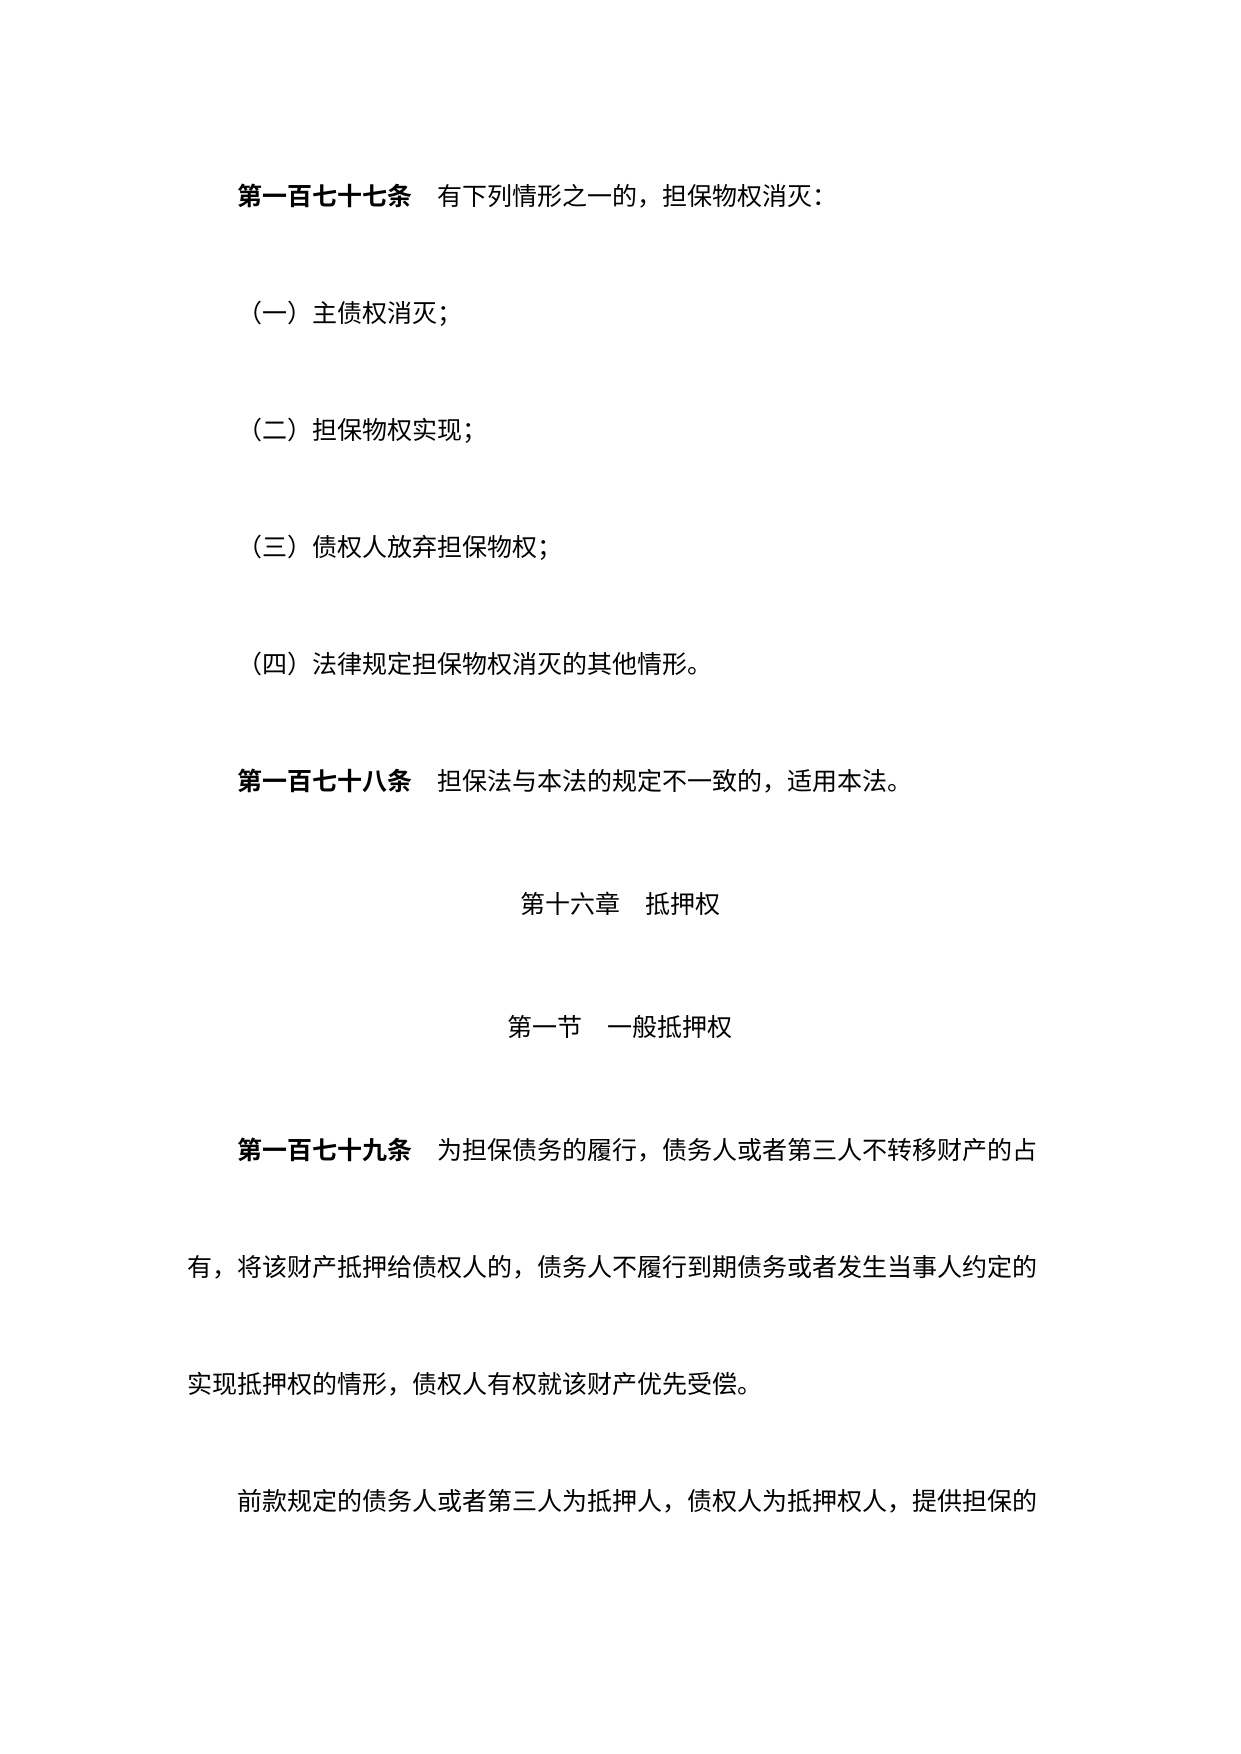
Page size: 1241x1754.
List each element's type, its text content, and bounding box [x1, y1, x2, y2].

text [187, 162, 1053, 812]
text 第一节 一般抵押权 [187, 993, 1053, 1058]
text 第十六章 抵押权 [187, 870, 1053, 935]
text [187, 1116, 1053, 1532]
